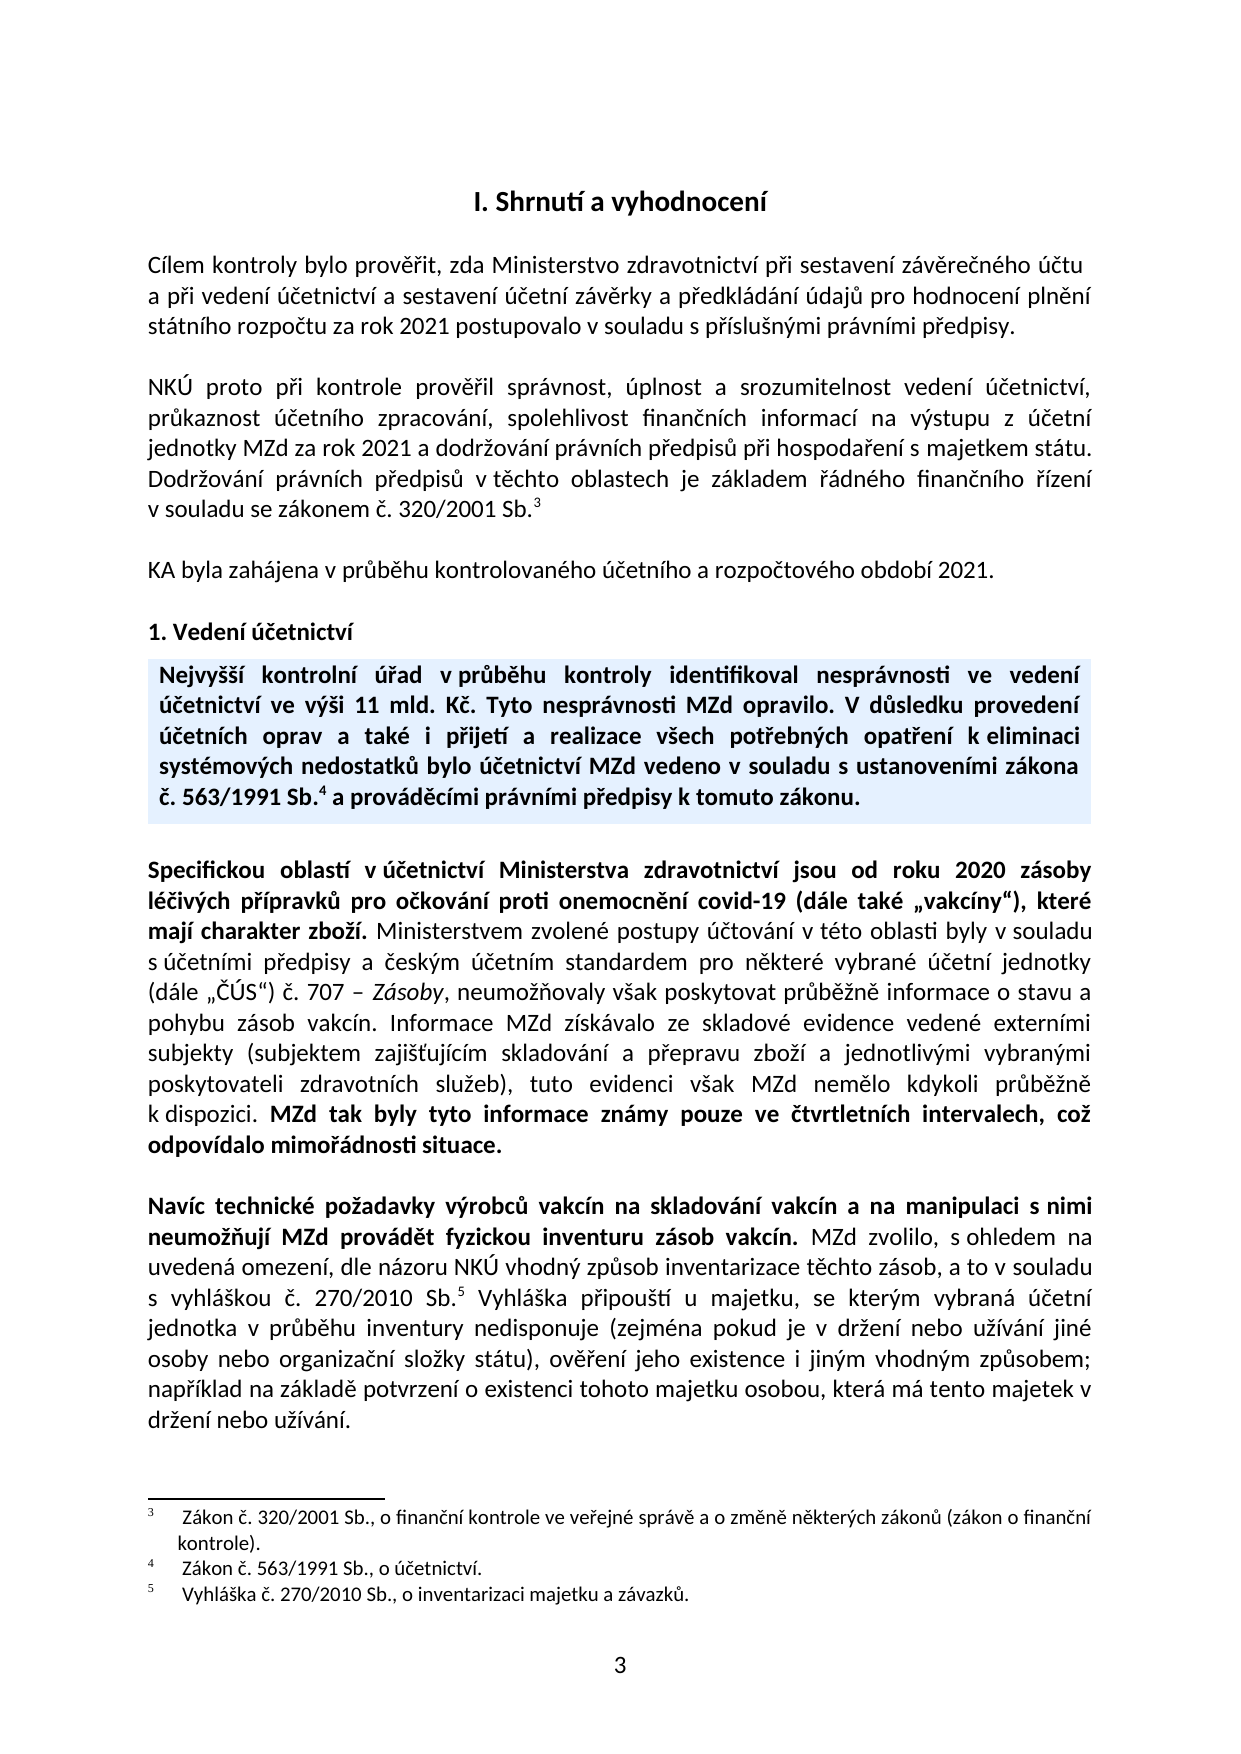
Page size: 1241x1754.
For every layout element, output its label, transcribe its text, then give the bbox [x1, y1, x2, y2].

text NKÚ proto při kontrole prověřil správnost, úplnost a srozumitelnost vedení účetnictví, průkaznost účetního zpracování, spolehlivost finančních informací na výstupu z účetní jednotky MZd za rok 2021 a dodržování právních předpisů při hospodaření s majetkem státu. Dodržování právních předpisů v těchto oblastech je základem řádného finančního řízení v souladu se zákonem č. 320/2001 Sb. [148, 372, 1092, 524]
text KA byla zahájena v průběhu kontrolovaného účetního a rozpočtového období 2021. [148, 555, 1092, 585]
text 1. Vedení účetnictví [148, 616, 1092, 646]
text Navíc technické požadavky výrobců vakcín na skladování vakcín a na manipulaci s nimi neumožňují MZd provádět fyzickou inventuru zásob vakcín. MZd zvolilo, s ohledem na uvedená omezení, dle názoru NKÚ vhodný způsob inventarizace těchto zásob, a to v souladu s vyhláškou č. 270/2010 Sb. Vyhláška připouští u majetku, se kterým vybraná účetní jednotka v průběhu inventury nedisponuje (zejména pokud je v držení nebo užívání jiné osoby nebo organizační složky státu), ověření jeho existence i jiným vhodným způsobem; například na základě potvrzení o existenci tohoto majetku osobou, která má tento majetek v držení nebo užívání. [148, 1190, 1092, 1434]
text Cílem kontroly bylo prověřit, zda Ministerstvo zdravotnictví při sestavení závěrečného účtu a při vedení účetnictví a sestavení účetní závěrky a předkládání údajů pro hodnocení plnění státního rozpočtu za rok 2021 postupovalo v souladu s příslušnými právními předpisy. [148, 249, 1092, 341]
subtitle I. Shrnutí a vyhodnocení [148, 183, 1092, 219]
table_header Nejvyšší kontrolní úřad v průběhu kontroly identifikoval nesprávnosti ve vedení účetnictví ve výši 11 mld. Kč. Tyto nesprávnosti MZd opravilo. V důsledku provedení účetních oprav a také i přijetí a realizace všech potřebných opatření k eliminaci systémových nedostatků bylo účetnictví MZd vedeno v souladu s ustanoveními zákona č. 563/1991 Sb. a prováděcími právními předpisy k tomuto zákonu. [148, 659, 1091, 824]
text Specifickou oblastí v účetnictví Ministerstva zdravotnictví jsou od roku 2020 zásoby léčivých přípravků pro očkování proti onemocnění covid-19 (dále také „vakcíny“), které mají charakter zboží. Ministerstvem zvolené postupy účtování v této oblasti byly v souladu s účetními předpisy a českým účetním standardem pro některé vybrané účetní jednotky (dále „ČÚS“) č. 707 – Zásoby, neumožňovaly však poskytovat průběžně informace o stavu a pohybu zásob vakcín. Informace MZd získávalo ze skladové evidence vedené externími subjekty (subjektem zajišťujícím skladování a přepravu zboží a jednotlivými vybranými poskytovateli zdravotních služeb), tuto evidenci však MZd nemělo kdykoli průběžně k dispozici. MZd tak byly tyto informace známy pouze ve čtvrtletních intervalech, což odpovídalo mimořádnosti situace. [148, 854, 1092, 1159]
